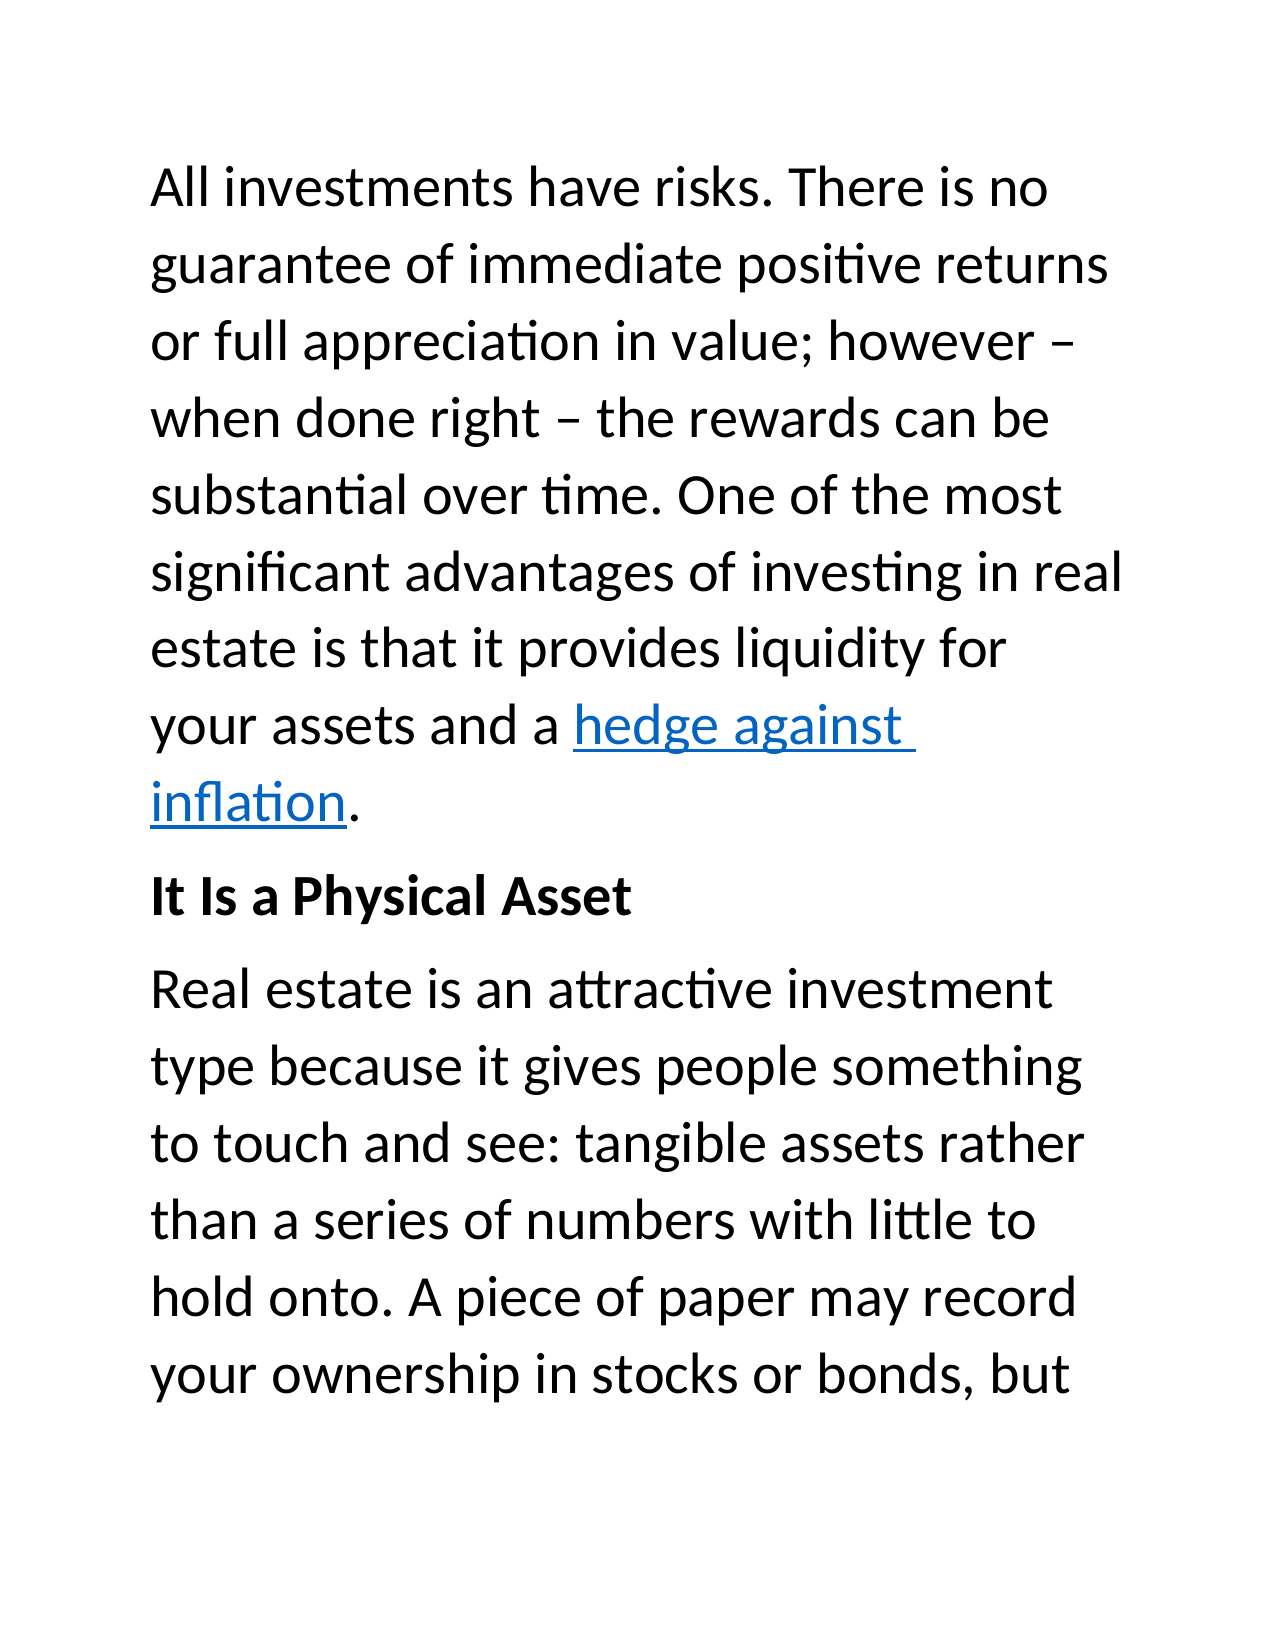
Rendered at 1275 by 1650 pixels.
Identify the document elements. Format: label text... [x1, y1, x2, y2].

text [150, 952, 1125, 1408]
text All investments have risks. There is no guarantee of immediate positive returns or full appreciation in value; however – when done right – the rewards can be substantial over time. One of the most significant advantages of investing in real estate is that it provides liquidity for your assets and a hedge against inflation. [150, 150, 1125, 836]
text It Is a Physical Asset [150, 858, 1125, 930]
